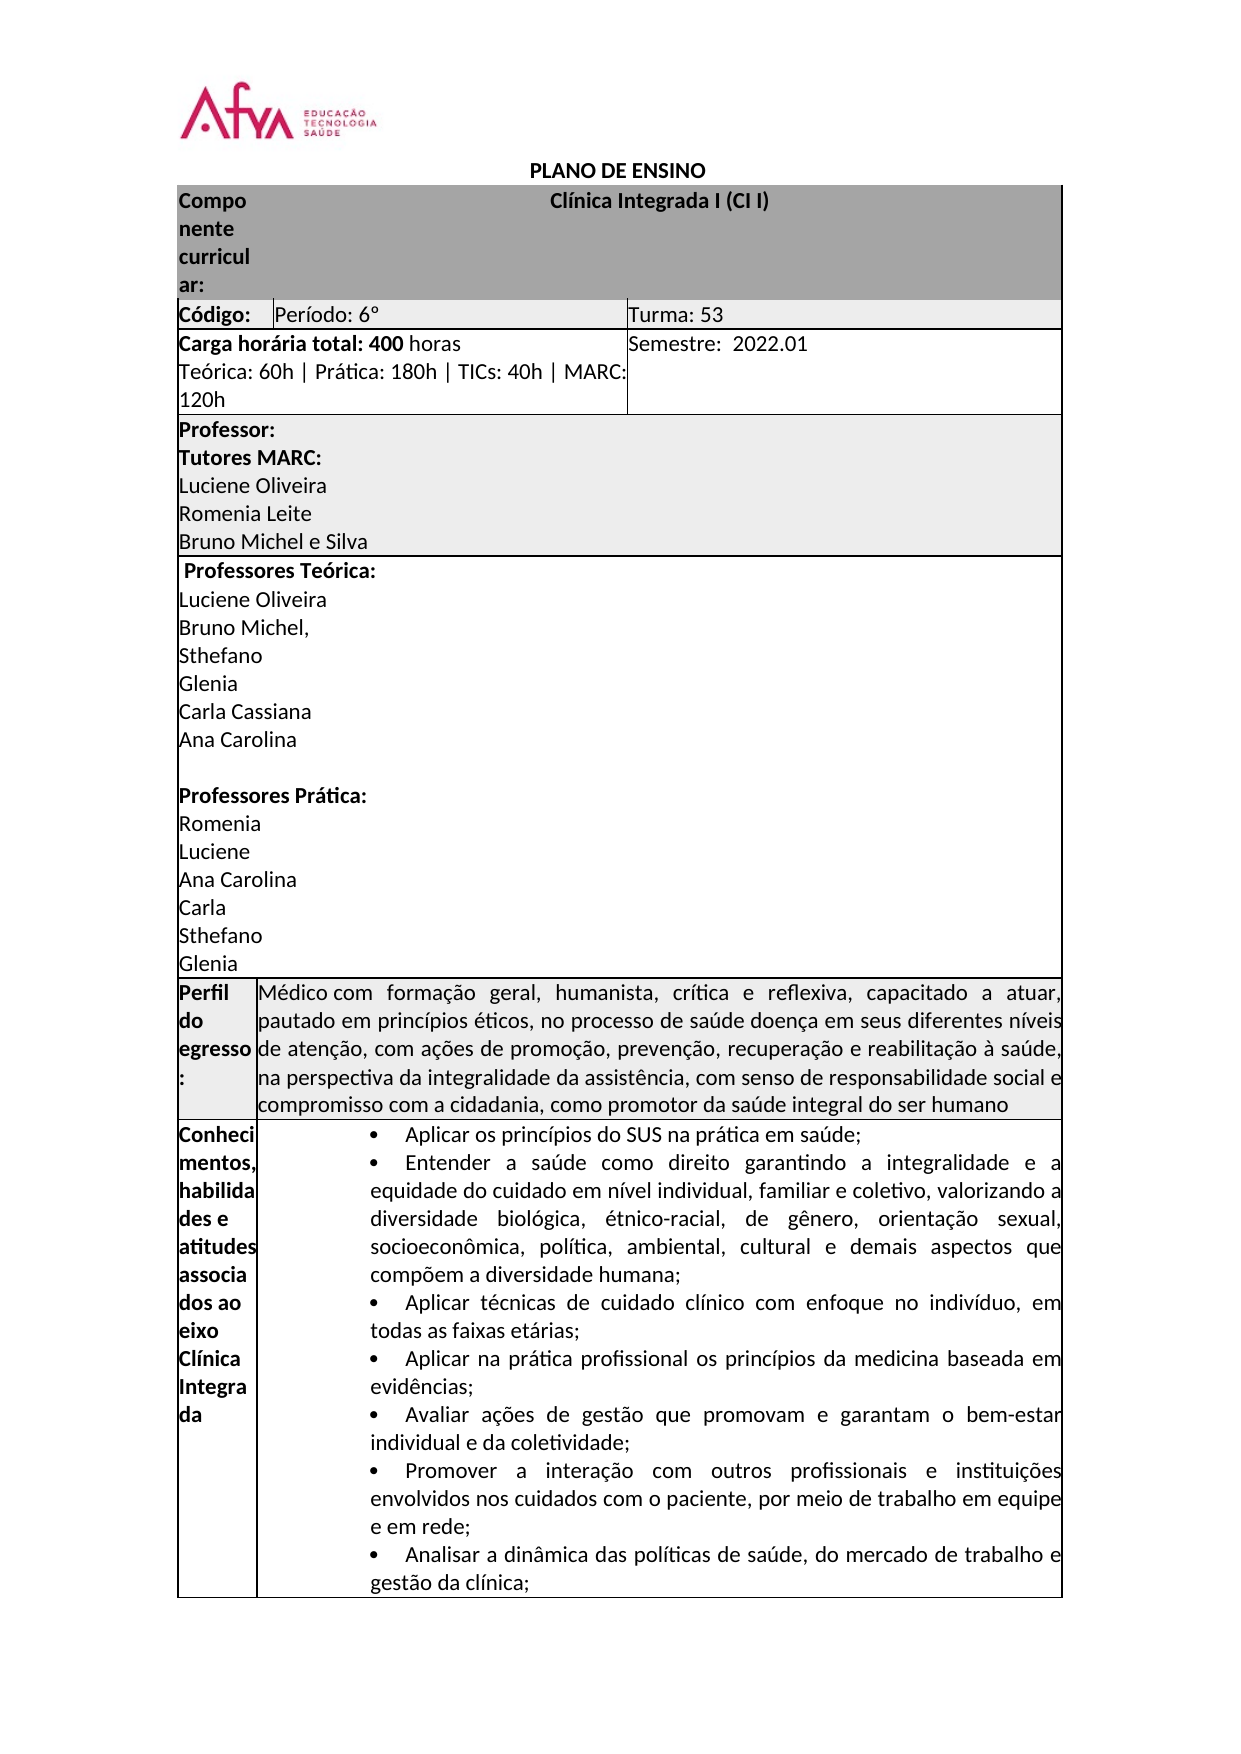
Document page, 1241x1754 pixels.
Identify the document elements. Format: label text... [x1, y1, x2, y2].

table_cell Professor: Tutores MARC: Luciene Oliveira Romenia Leite Bruno Michel e Silva [179, 415, 1061, 555]
picture [177, 73, 389, 157]
table_header Clínica Integrada I (CI I) [257, 186, 1061, 298]
table_header Componente curricular: [179, 186, 257, 298]
text PLANO DE ENSINO [177, 157, 1063, 184]
table_cell Carga horária total: 400 horas Teórica: 60h | Prática: 180h | TICs: 40h | MARC: 120h [179, 330, 627, 413]
table_cell Conhecimentos, habilidades e atitudes associados ao eixo Clínica Integrada [179, 1120, 256, 1597]
table_cell Código: [179, 300, 273, 328]
table_cell Perfil do egresso: [179, 979, 256, 1119]
table_cell Turma: 53 [628, 300, 1061, 328]
table_cell Semestre: 2022.01 [628, 330, 1061, 413]
table_cell Período: 6º [274, 300, 627, 328]
table_cell Médico com formação geral, humanista, crítica e reflexiva, capacitado a atuar, pautado em princípios éticos, no processo de saúde doença em seus diferentes níveis de atenção, com ações de promoção, prevenção, recuperação e reabilitação à saúde, na perspectiva da integralidade da assistência, com senso de responsabilidade social e compromisso com a cidadania, como promotor da saúde integral do ser humano [258, 979, 1061, 1119]
table_cell Professores Teórica: Luciene Oliveira Bruno Michel, Sthefano Glenia Carla Cassiana Ana Carolina Professores Prática: Romenia Luciene Ana Carolina Carla Sthefano Glenia [179, 557, 1061, 977]
